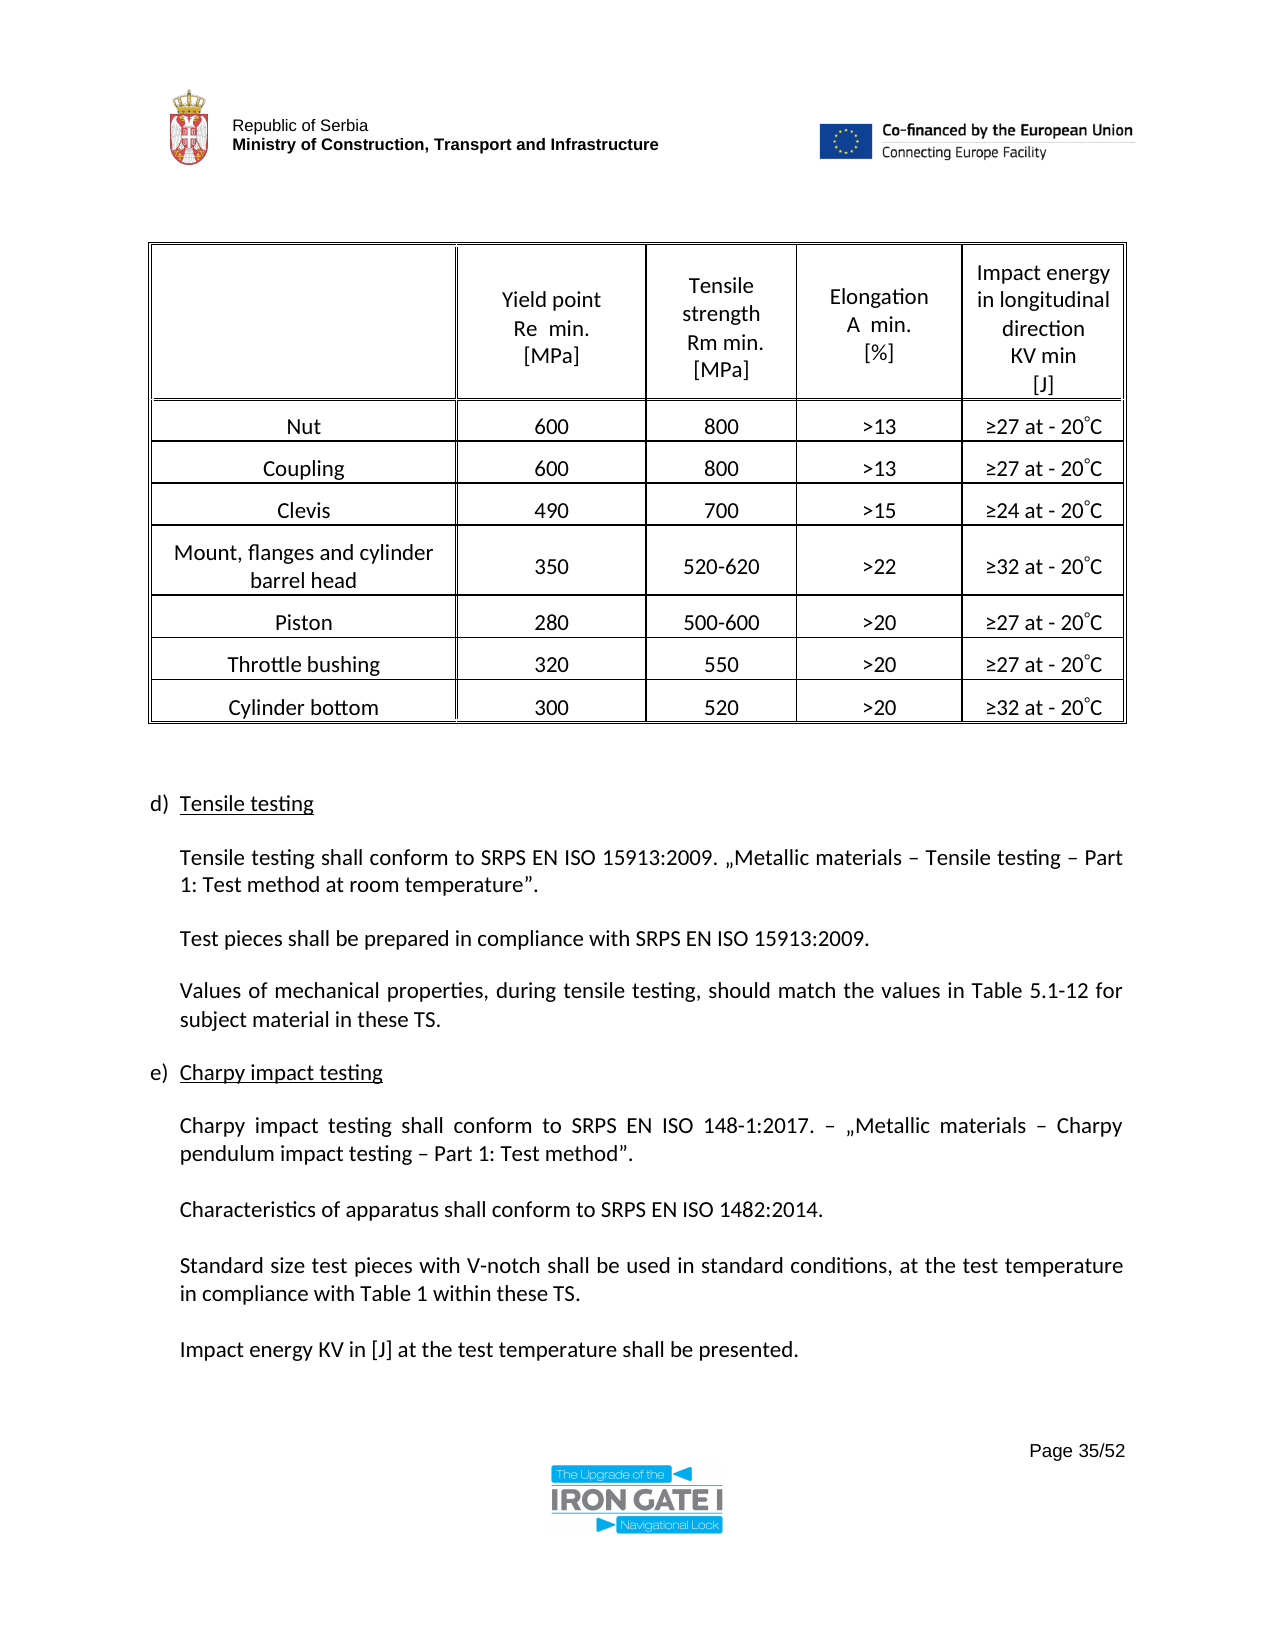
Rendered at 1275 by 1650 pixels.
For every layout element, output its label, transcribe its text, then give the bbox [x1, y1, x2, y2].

table_cell Nut [152, 398, 455, 440]
table_cell Piston [152, 596, 455, 637]
table_cell Cylinder bottom [152, 680, 457, 721]
table_cell Clevis [152, 484, 455, 524]
table_cell ≥27 at - 20C [963, 398, 1123, 440]
text Charpy impact testing shall conform to SRPS EN ISO 148-1:2017. – „Metallic materials – Charpy pendulum impact testing – Part 1: Test method”. [179, 1111, 1125, 1167]
table_cell 300 [457, 680, 645, 721]
table_cell ≥24 at - 20C [963, 484, 1123, 524]
picture [548, 1461, 727, 1537]
table_cell 600 [458, 401, 645, 440]
table_cell 350 [458, 526, 645, 594]
table_cell ≥27 at - 20C [963, 442, 1123, 482]
table_header Yield point Re min. [МPa] [457, 245, 645, 398]
table_cell >22 [797, 526, 961, 594]
table_cell ≥27 at - 20C [963, 596, 1123, 637]
table_cell 800 [647, 442, 796, 482]
table_cell >20 [797, 638, 961, 679]
table_cell 520-620 [647, 526, 796, 594]
picture [170, 89, 208, 165]
table_header Elongation А min. [%] [797, 245, 961, 398]
text Tensile testing shall conform to SRPS ЕN ISO 15913:2009. „Metallic materials – Tensile testing – Part 1: Test method at room temperature”. [179, 843, 1125, 899]
table_header [150, 243, 457, 398]
table_cell 500-600 [647, 596, 796, 637]
list Charpy impact testing [150, 1058, 1125, 1086]
table_cell ≥32 at - 20C [963, 680, 1123, 721]
table_cell 490 [458, 484, 645, 524]
table_cell >13 [797, 401, 961, 440]
table_cell Coupling [152, 442, 455, 482]
table_cell 550 [647, 638, 796, 679]
table_cell Mount, flanges and cylinder barrel head [152, 526, 455, 594]
table_cell >15 [797, 484, 961, 524]
table_cell ≥27 at - 20C [963, 638, 1123, 679]
table_header Tensile strength Rm min. [МPa] [647, 245, 796, 398]
table_cell 600 [458, 442, 645, 482]
table_cell >20 [797, 680, 961, 721]
table_header Impact energy in longitudinal direction КV min [Ј] [963, 245, 1123, 398]
list Tensile testing [150, 789, 1125, 818]
table_cell 800 [647, 401, 796, 440]
text Characteristics of apparatus shall conform to SRPS EN ISO 1482:2014. [179, 1195, 1125, 1223]
text Impact energy КV in [Ј] at the test temperature shall be presented. [179, 1335, 1125, 1363]
picture [813, 118, 1140, 165]
table_cell 320 [458, 638, 645, 679]
table_cell >20 [797, 596, 961, 637]
table_cell >13 [797, 442, 961, 482]
table_cell 700 [647, 484, 796, 524]
text Values of mechanical properties, during tensile testing, should match the values in Table 5.1-12 for subject material in these TS. [179, 977, 1125, 1033]
table_cell Throttle bushing [152, 638, 455, 679]
table_cell 520 [647, 680, 796, 721]
table_cell 280 [458, 596, 645, 637]
text Standard size test pieces with V-notch shall be used in standard conditions, at the test temperature in compliance with Table 1 within these TS. [179, 1251, 1125, 1307]
table_cell ≥32 at - 20C [963, 526, 1123, 594]
text Test pieces shall be prepared in compliance with SRPS ЕN ISO 15913:2009. [179, 924, 1125, 952]
